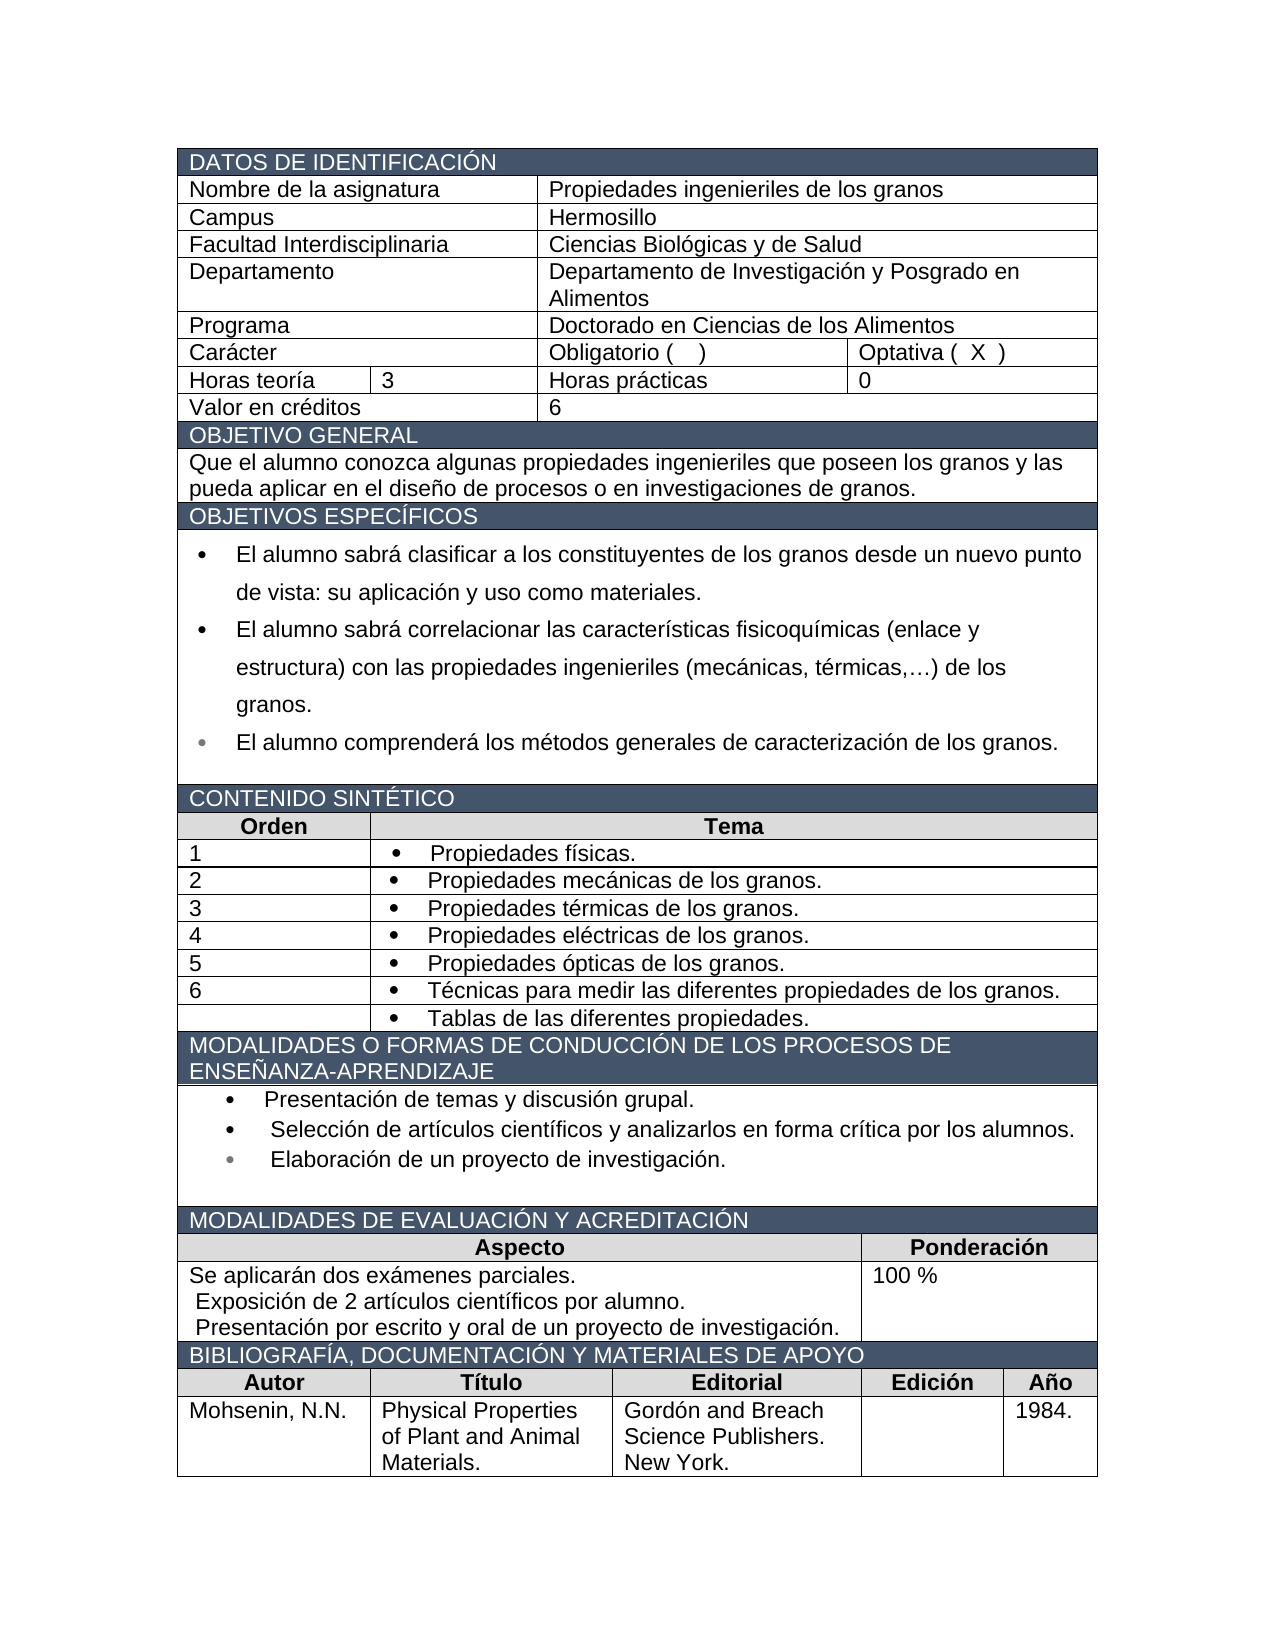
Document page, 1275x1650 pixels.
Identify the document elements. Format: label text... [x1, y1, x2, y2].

table_cell Propiedades físicas. [371, 840, 1097, 866]
table_cell CONTENIDO SINTÉTICO [178, 785, 1097, 812]
table_cell Obligatorio ( ) [538, 339, 847, 366]
table_cell 6 [178, 977, 370, 1003]
table_cell Ciencias Biológicas y de Salud [538, 231, 1097, 257]
table_cell 1 [178, 840, 370, 866]
table_cell Ponderación [862, 1234, 1097, 1261]
table_cell [862, 1397, 1003, 1476]
table_cell Tema [371, 813, 1097, 839]
table_cell Nombre de la asignatura [178, 176, 537, 202]
table_cell 5 [178, 950, 370, 976]
table_cell BIBLIOGRAFÍA, DOCUMENTACIÓN Y MATERIALES DE APOYO [178, 1342, 1097, 1368]
table_cell Propiedades mecánicas de los granos. [371, 868, 1097, 894]
table_cell Propiedades térmicas de los granos. [371, 895, 1097, 921]
table_cell Optativa ( X ) [848, 339, 1097, 366]
table_cell Orden [178, 813, 370, 839]
table_cell [178, 1005, 370, 1031]
table_header DATOS DE IDENTIFICACIÓN [178, 149, 1097, 175]
table_cell Hermosillo [538, 204, 1097, 230]
table_cell Carácter [178, 339, 537, 366]
table_cell Se aplicarán dos exámenes parciales. Exposición de 2 artículos científicos por alumno. Presentación por escrito y oral de un proyecto de investigación. [178, 1262, 861, 1341]
table_cell OBJETIVO GENERAL [178, 422, 1097, 448]
table_cell Que el alumno conozca algunas propiedades ingenieriles que poseen los granos y las pueda aplicar en el diseño de procesos o en investigaciones de granos. [916, 449, 1097, 502]
table_cell Técnicas para medir las diferentes propiedades de los granos. [371, 977, 1097, 1003]
table_cell Facultad Interdisciplinaria [178, 231, 537, 257]
table_cell Valor en créditos [178, 394, 537, 421]
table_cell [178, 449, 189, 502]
table_cell Gordón and Breach Science Publishers. New York. [613, 1397, 861, 1476]
table_cell 3 [178, 895, 370, 921]
table_cell Aspecto [178, 1234, 861, 1261]
table_cell Presentación de temas y discusión grupal. Selección de artículos científicos y analizarlos en forma crítica por los alumnos. Elaboración de un proyecto de investigación. [178, 1086, 1097, 1206]
table_cell Edición [862, 1369, 1003, 1396]
table_cell Tablas de las diferentes propiedades. [371, 1005, 1097, 1031]
table_cell Año [1004, 1369, 1097, 1396]
table_cell 4 [178, 922, 370, 949]
table_cell OBJETIVOS ESPECÍFICOS [178, 503, 1097, 529]
table_cell Departamento [178, 258, 537, 311]
table_cell Horas prácticas [538, 367, 847, 393]
table_cell Doctorado en Ciencias de los Alimentos [538, 312, 1097, 338]
table_cell Propiedades ingenieriles de los granos [538, 176, 1097, 202]
table_cell 2 [178, 868, 370, 894]
table_cell Physical Properties of Plant and Animal Materials. [371, 1397, 612, 1476]
table_cell 6 [538, 394, 1097, 421]
table_cell 3 [371, 367, 537, 393]
table_cell Mohsenin, N.N. [178, 1397, 370, 1476]
table_cell Autor [178, 1369, 370, 1396]
table_cell Propiedades eléctricas de los granos. [371, 922, 1097, 949]
table_cell Horas teoría [178, 367, 370, 393]
table_cell Departamento de Investigación y Posgrado en Alimentos [538, 258, 1097, 311]
table_cell Campus [178, 204, 537, 230]
table_cell MODALIDADES DE EVALUACIÓN Y ACREDITACIÓN [178, 1207, 1097, 1233]
table_cell El alumno sabrá clasificar a los constituyentes de los granos desde un nuevo punto de vista: su aplicación y uso como materiales. El alumno sabrá correlacionar las características fisicoquímicas (enlace y estructura) con las propiedades ingenieriles (mecánicas, térmicas,…) de los granos. El alumno comprenderá los métodos generales de caracterización de los granos. [178, 530, 1097, 784]
table_cell Programa [178, 312, 537, 338]
table_cell 1984. [1004, 1397, 1097, 1476]
table_cell MODALIDADES O FORMAS DE CONDUCCIÓN DE LOS PROCESOS DE ENSEÑANZA-APRENDIZAJE [178, 1032, 1097, 1084]
table_cell Propiedades ópticas de los granos. [371, 950, 1097, 976]
table_cell Editorial [613, 1369, 861, 1396]
table_cell Título [371, 1369, 612, 1396]
table_cell 100 % [862, 1262, 1097, 1341]
table_cell 0 [848, 367, 1097, 393]
